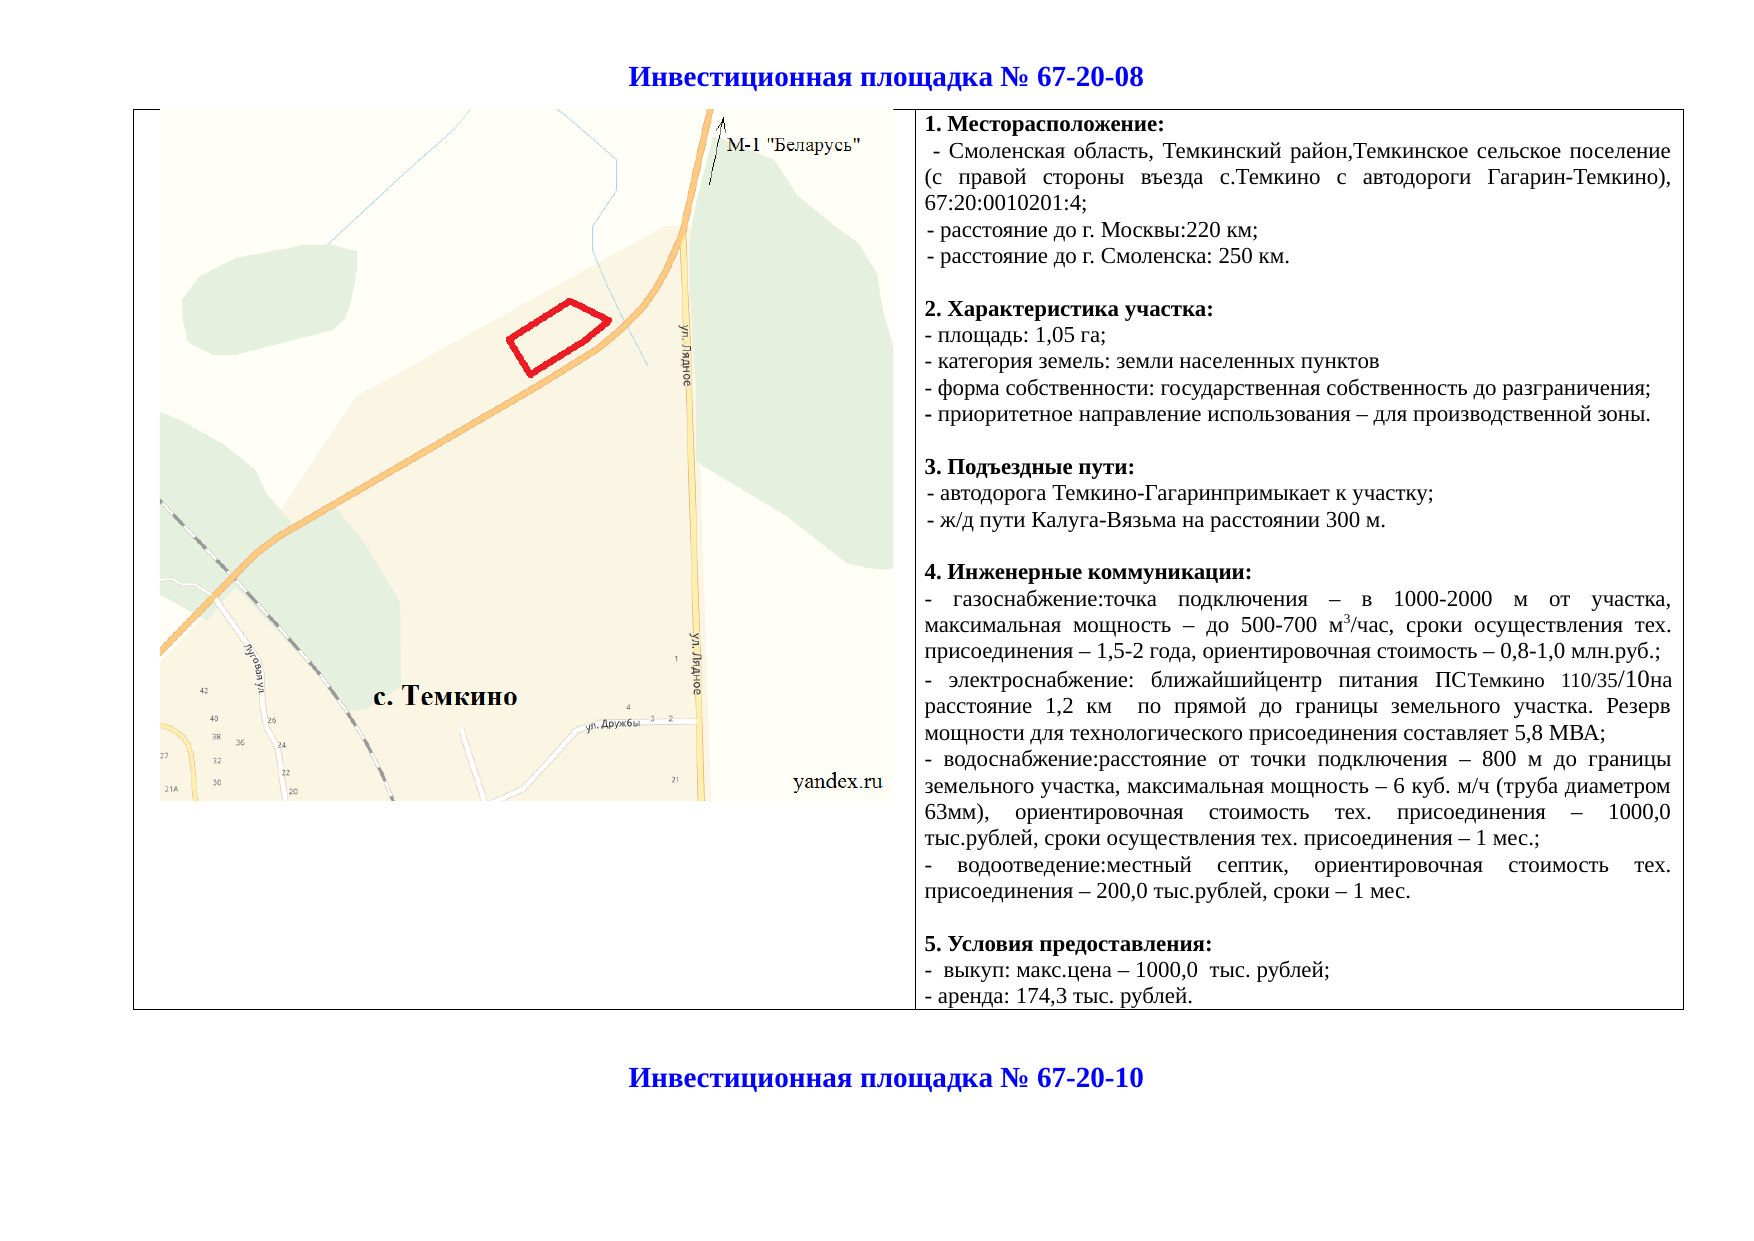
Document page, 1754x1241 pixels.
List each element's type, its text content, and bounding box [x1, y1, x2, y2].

table_header 1. Месторасположение: - Смоленская область, Темкинский район,Темкинское сельское поселение (с правой стороны въезда с.Темкино с автодороги Гагарин-Темкино), 67:20:0010201:4; - расстояние до г. Москвы:220 км; - расстояние до г. Смоленска: 250 км. 2. Характеристика участка: - площадь: 1,05 га; - категория земель: земли населенных пунктов - форма собственности: государственная собственность до разграничения; - приоритетное направление использования – для производственной зоны. 3. Подъездные пути: - автодорога Темкино-Гагаринпримыкает к участку; - ж/д пути Калуга-Вязьма на расстоянии 300 м. 4. Инженерные коммуникации: - газоснабжение:точка подключения – в 1000-2000 м от участка, максимальная мощность – до 500-700 м3/час, сроки осуществления тех. присоединения – 1,5-2 года, ориентировочная стоимость – 0,8-1,0 млн.руб.; - электроснабжение: ближайшийцентр питания ПСТемкино 110/35/10на расстояние 1,2 км по прямой до границы земельного участка. Резерв мощности для технологического присоединения составляет 5,8 МВА; - водоснабжение:расстояние от точки подключения – 800 м до границы земельного участка, максимальная мощность – 6 куб. м/ч (труба диаметром 63мм), ориентировочная стоимость тех. присоединения – 1000,0 тыс.рублей, сроки осуществления тех. присоединения – 1 мес.; - водоотведение:местный септик, ориентировочная стоимость тех. присоединения – 200,0 тыс.рублей, сроки – 1 мес. 5. Условия предоставления: - выкуп: макс.цена – 1000,0 тыс. рублей; - аренда: 174,3 тыс. рублей. [916, 110, 1683, 1009]
table_header [134, 110, 915, 1009]
text Инвестиционная площадка № 67-20-10 [89, 1060, 1683, 1094]
picture [159, 109, 894, 801]
text Инвестиционная площадка № 67-20-08 [89, 59, 1683, 93]
